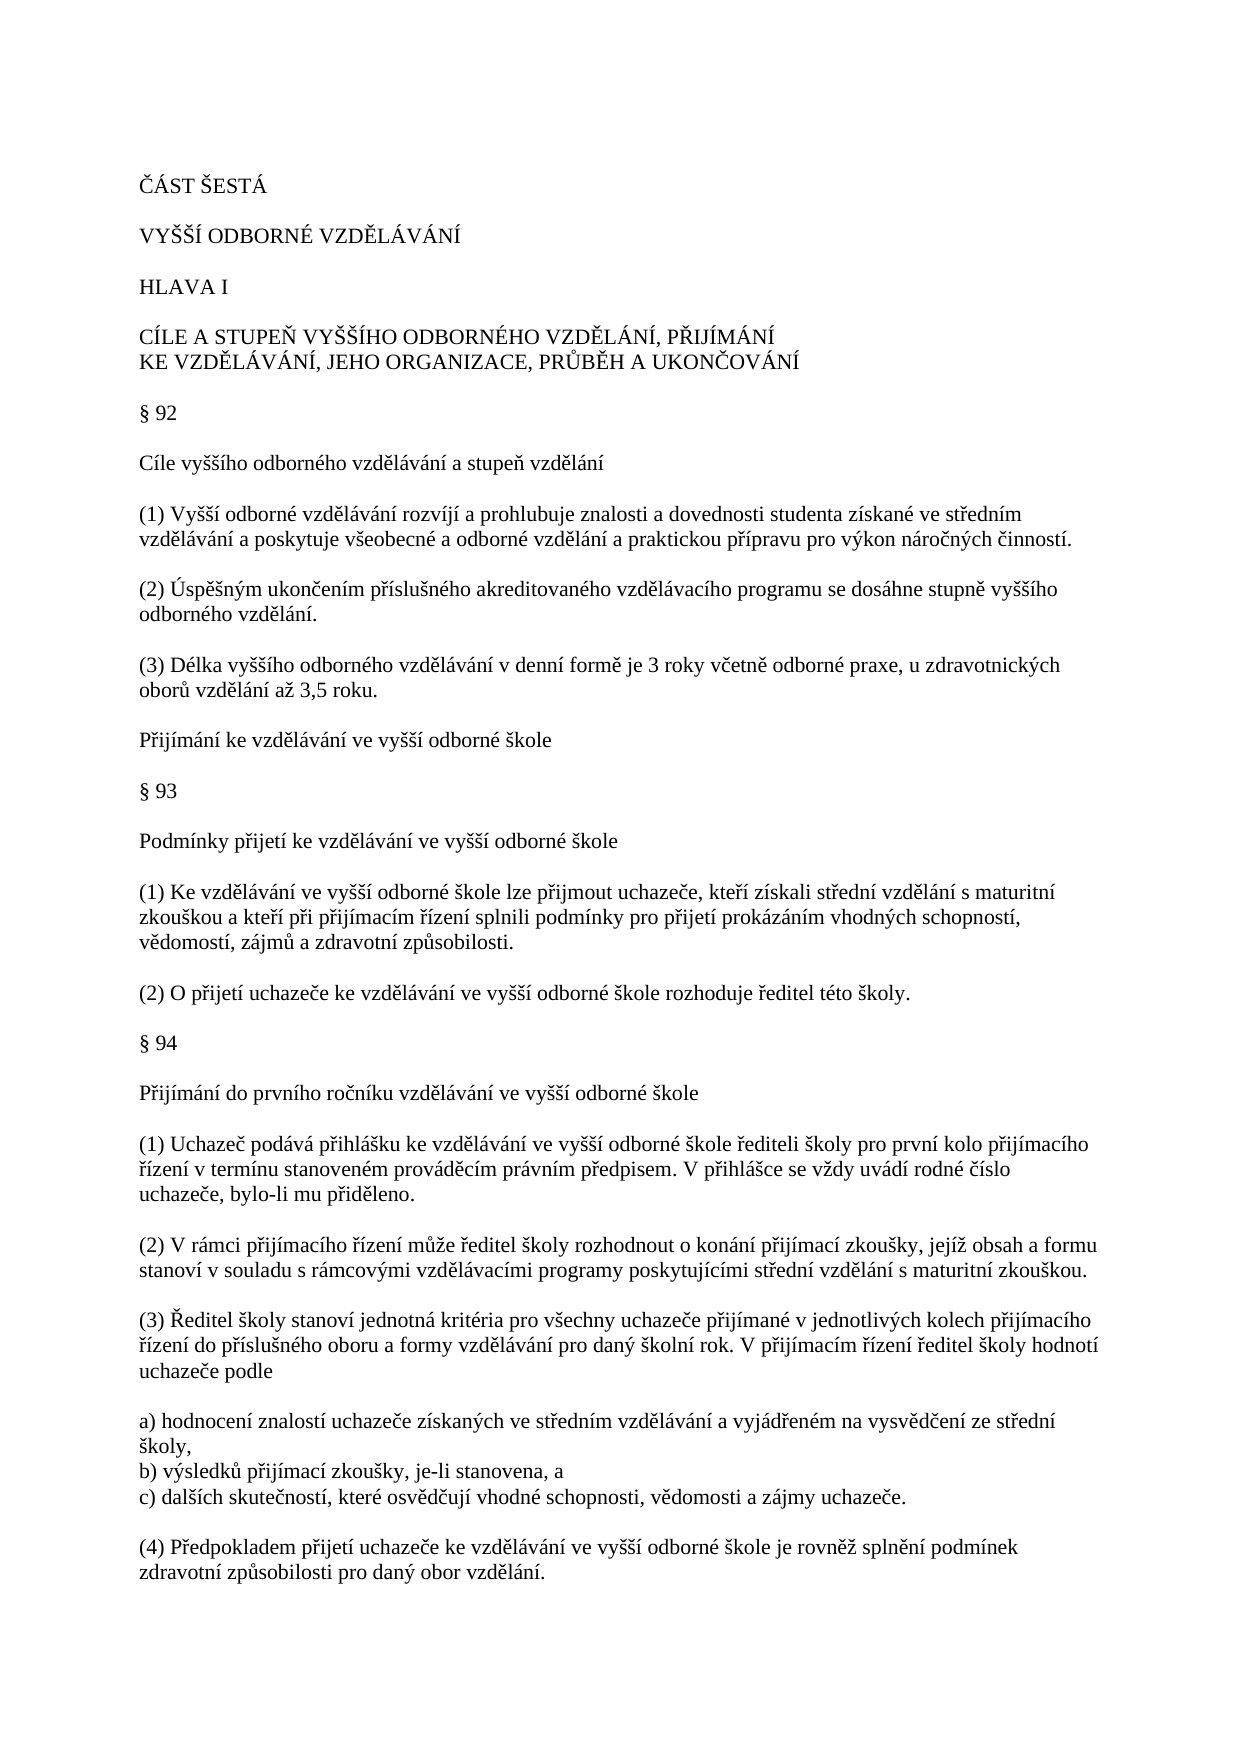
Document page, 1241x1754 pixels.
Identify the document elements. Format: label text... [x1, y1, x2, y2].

text ČÁST ŠESTÁ [139, 173, 1101, 198]
text VYŠŠÍ ODBORNÉ VZDĚLÁVÁNÍ [139, 223, 1101, 248]
text Přijímání ke vzdělávání ve vyšší odborné škole [139, 727, 1101, 753]
text b) výsledků přijímací zkoušky, je-li stanovena, a [139, 1458, 1101, 1484]
text (3) Délka vyššího odborného vzdělávání v denní formě je 3 roky včetně odborné praxe, u zdravotnických oborů vzdělání až 3,5 roku. [139, 652, 1101, 702]
text § 93 [139, 778, 1101, 803]
text (1) Vyšší odborné vzdělávání rozvíjí a prohlubuje znalosti a dovednosti studenta získané ve středním vzdělávání a poskytuje všeobecné a odborné vzdělání a praktickou přípravu pro výkon náročných činností. [139, 501, 1101, 551]
text (1) Uchazeč podává přihlášku ke vzdělávání ve vyšší odborné škole řediteli školy pro první kolo přijímacího řízení v termínu stanoveném prováděcím právním předpisem. V přihlášce se vždy uvádí rodné číslo uchazeče, bylo-li mu přiděleno. [139, 1131, 1101, 1206]
text (2) Úspěšným ukončením příslušného akreditovaného vzdělávacího programu se dosáhne stupně vyššího odborného vzdělání. [139, 576, 1101, 627]
text Cíle vyššího odborného vzdělávání a stupeň vzdělání [139, 450, 1101, 475]
text HLAVA I [139, 274, 1101, 299]
text (3) Ředitel školy stanoví jednotná kritéria pro všechny uchazeče přijímané v jednotlivých kolech přijímacího řízení do příslušného oboru a formy vzdělávání pro daný školní rok. V přijímacím řízení ředitel školy hodnotí uchazeče podle [139, 1307, 1101, 1383]
text CÍLE A STUPEŇ VYŠŠÍHO ODBORNÉHO VZDĚLÁNÍ, PŘIJÍMÁNÍ [139, 324, 1101, 349]
text Přijímání do prvního ročníku vzdělávání ve vyšší odborné škole [139, 1080, 1101, 1106]
text § 92 [139, 400, 1101, 425]
text (2) O přijetí uchazeče ke vzdělávání ve vyšší odborné škole rozhoduje ředitel této školy. [139, 979, 1101, 1005]
text Podmínky přijetí ke vzdělávání ve vyšší odborné škole [139, 828, 1101, 853]
text KE VZDĚLÁVÁNÍ, JEHO ORGANIZACE, PRŮBĚH A UKONČOVÁNÍ [139, 349, 1101, 374]
text (2) V rámci přijímacího řízení může ředitel školy rozhodnout o konání přijímací zkoušky, jejíž obsah a formu stanoví v souladu s rámcovými vzdělávacími programy poskytujícími střední vzdělání s maturitní zkouškou. [139, 1232, 1101, 1282]
text § 94 [139, 1030, 1101, 1055]
text (1) Ke vzdělávání ve vyšší odborné škole lze přijmout uchazeče, kteří získali střední vzdělání s maturitní zkouškou a kteří při přijímacím řízení splnili podmínky pro přijetí prokázáním vhodných schopností, vědomostí, zájmů a zdravotní způsobilosti. [139, 879, 1101, 954]
text c) dalších skutečností, které osvědčují vhodné schopnosti, vědomosti a zájmy uchazeče. [139, 1484, 1101, 1509]
text a) hodnocení znalostí uchazeče získaných ve středním vzdělávání a vyjádřeném na vysvědčení ze střední školy, [139, 1408, 1101, 1458]
text (4) Předpokladem přijetí uchazeče ke vzdělávání ve vyšší odborné škole je rovněž splnění podmínek zdravotní způsobilosti pro daný obor vzdělání. [139, 1534, 1101, 1584]
